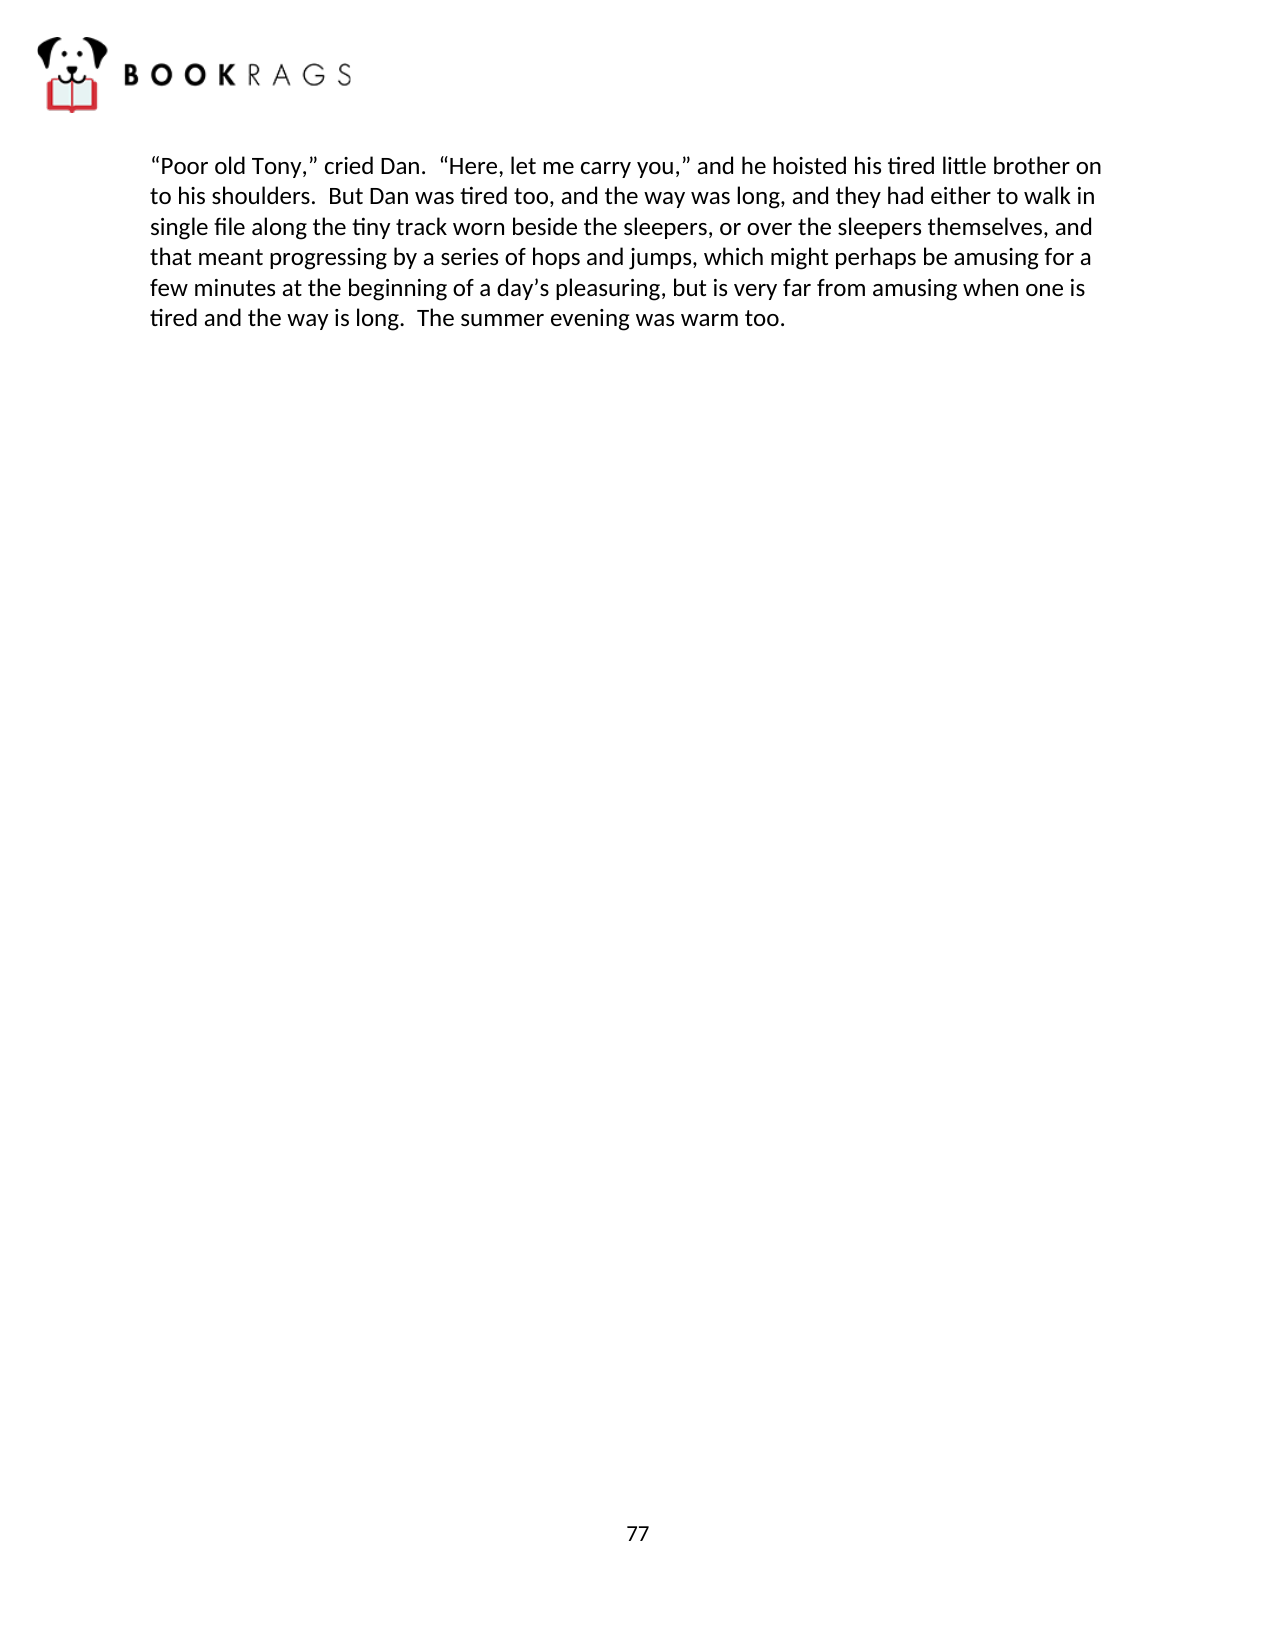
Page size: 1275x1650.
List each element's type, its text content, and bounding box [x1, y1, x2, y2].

picture [37, 37, 351, 113]
text “Poor old Tony,” cried Dan. “Here, let me carry you,” and he hoisted his tired little brother on to his shoulders. But Dan was tired too, and the way was long, and they had either to walk in single file along the tiny track worn beside the sleepers, or over the sleepers themselves, and that meant progressing by a series of hops and jumps, which might perhaps be amusing for a few minutes at the beginning of a day’s pleasuring, but is very far from amusing when one is tired and the way is long. The summer evening was warm too. [150, 150, 1125, 333]
